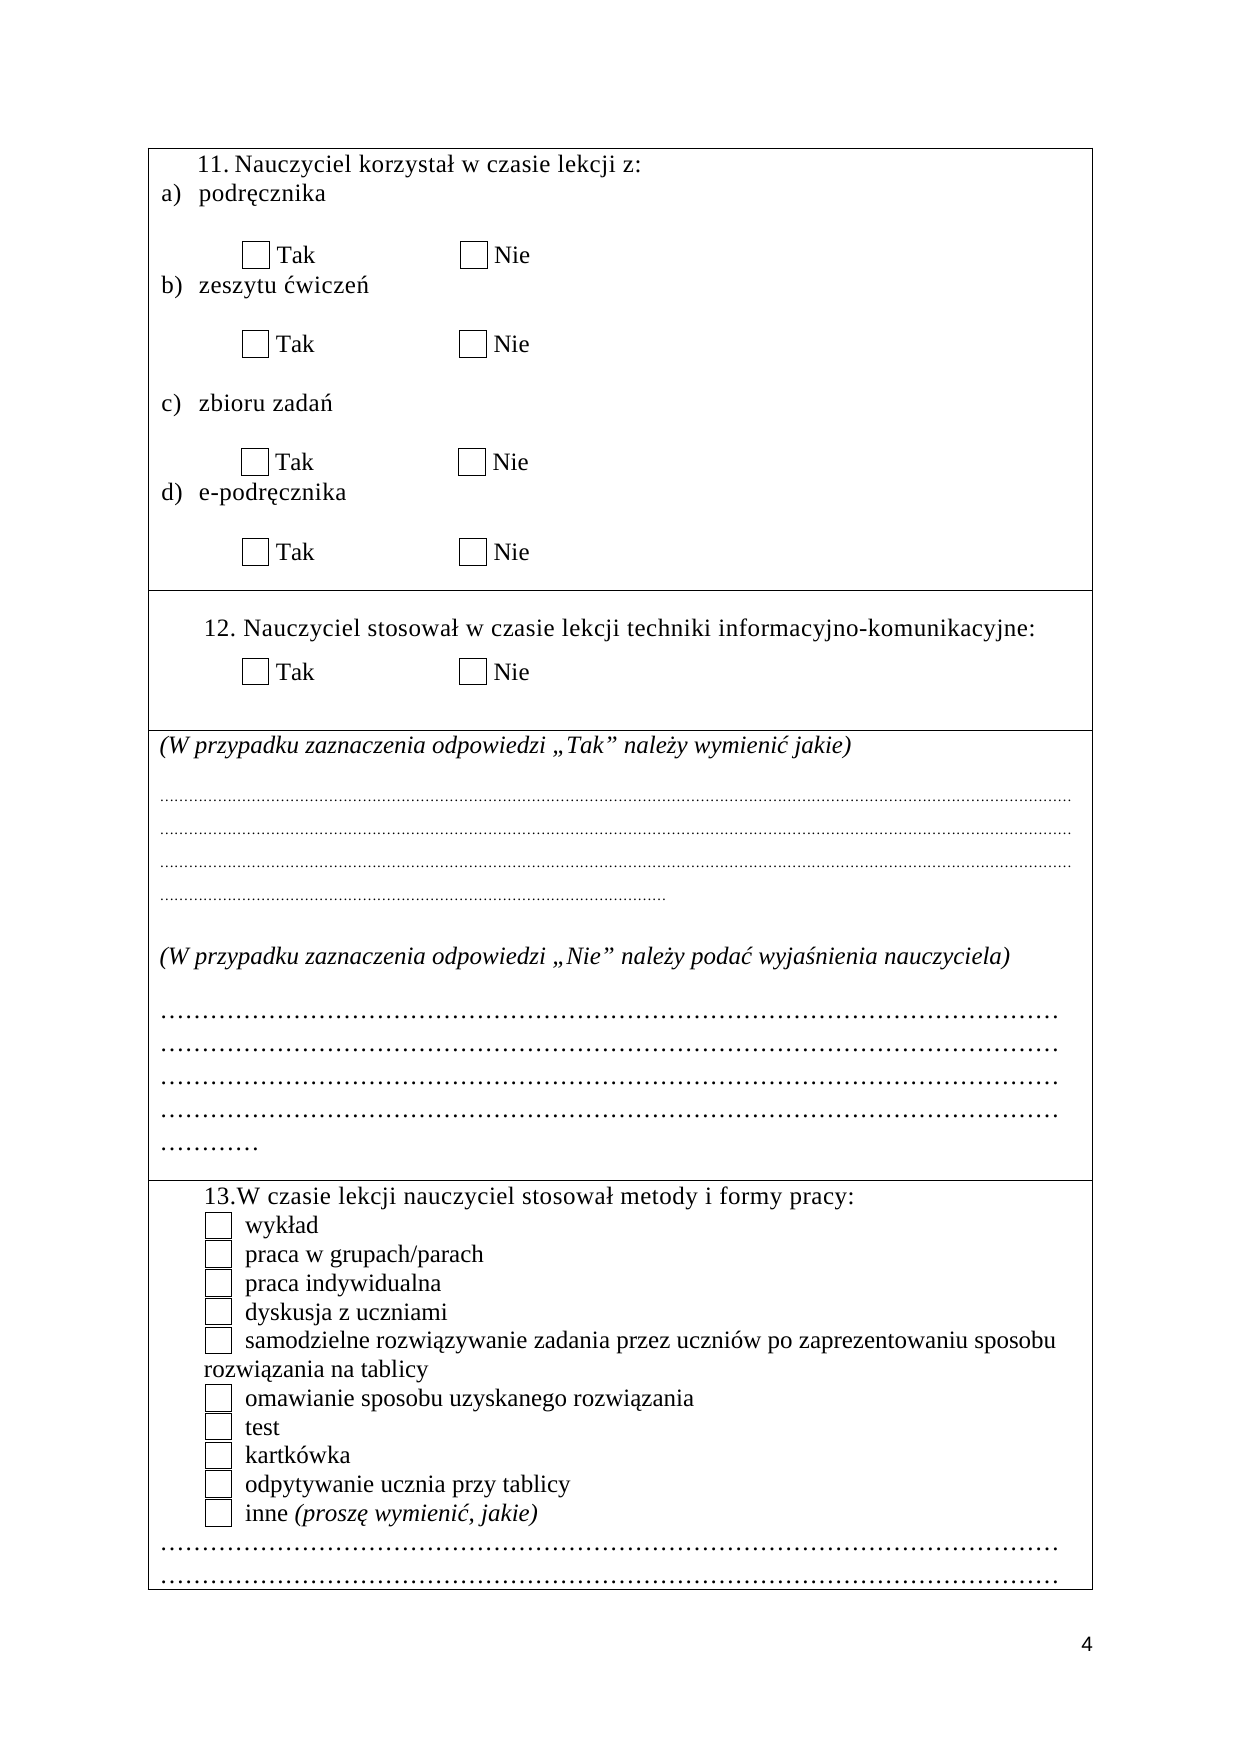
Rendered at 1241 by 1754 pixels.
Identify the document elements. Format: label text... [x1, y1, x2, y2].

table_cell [149, 1181, 1092, 1589]
table_cell (W przypadku zaznaczenia odpowiedzi „Tak” należy wymienić jakie) …………………………………………………………………………………………………………………………………………………………………………………………………………………………………………………………………………………………………………………………………………………………………………………………………………………………………………………………………………………………………………………………………………………………………………………………………………………… (W przypadku zaznaczenia odpowiedzi „Nie” należy podać wyjaśnienia nauczyciela) ………………………………………………………………………………………………………………………………………………………………………………………………………………………………………………………………………………………………………………………………………………………………………………………………………… [149, 731, 1092, 1180]
table_cell 12. Nauczyciel stosował w czasie lekcji techniki informacyjno-komunikacyjne: Tak Nie [149, 591, 1092, 729]
table_cell Nauczyciel korzystał w czasie lekcji z: podręcznika Tak Nie zeszytu ćwiczeń Tak Nie zbioru zadań Tak Nie e-podręcznika Tak Nie [149, 149, 1092, 590]
